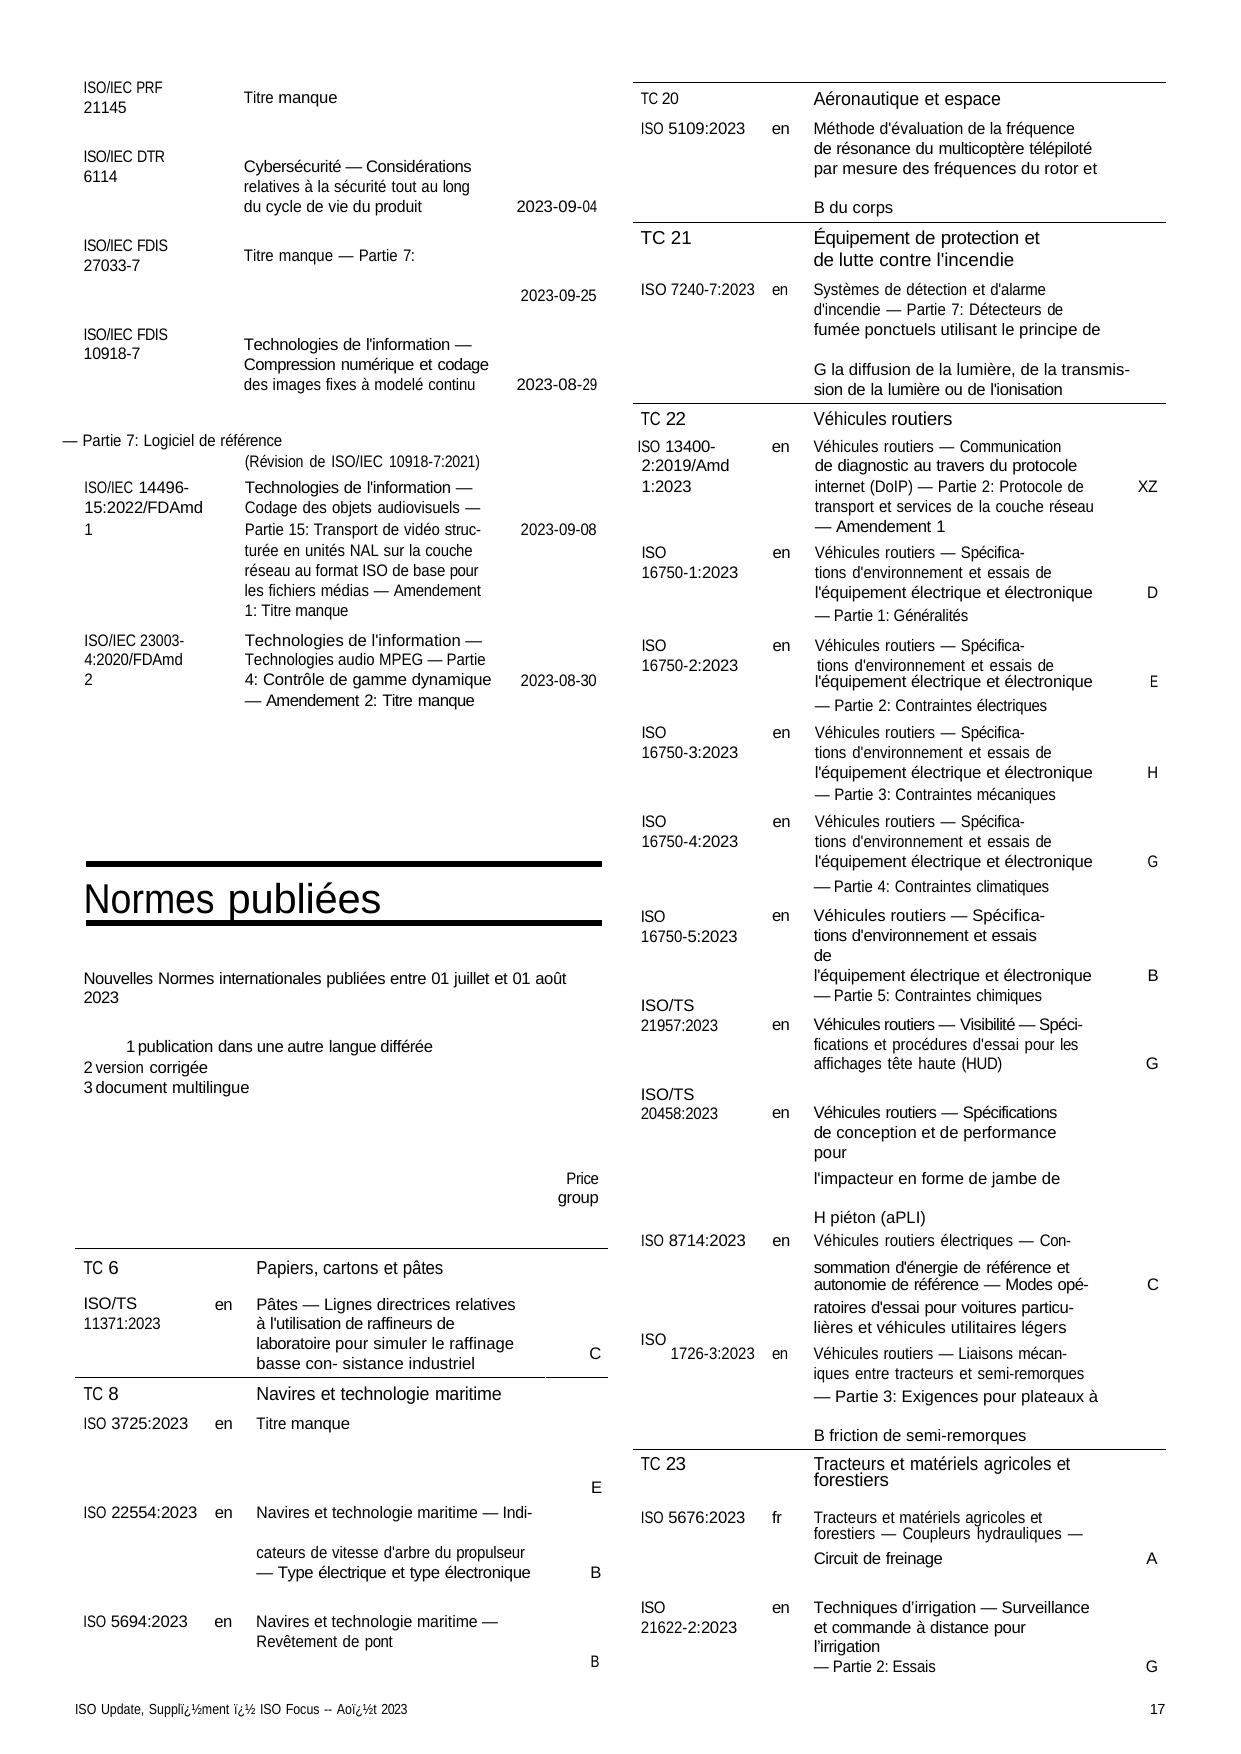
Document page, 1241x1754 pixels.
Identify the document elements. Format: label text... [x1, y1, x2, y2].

text en Véhicules routiers — Spécifica- tions d'environnement et essais de [772, 906, 1054, 965]
text fumée ponctuels utilisant le principe de G la diffusion de la lumière, de la transmis- [813, 320, 1157, 379]
text ISO [641, 1598, 739, 1617]
text en Véhicules routiers — Spécifications de conception et de performance pour [772, 1103, 1078, 1162]
text 2023-09-25 [223, 286, 597, 305]
text ISO 5109:2023 en Méthode d'évaluation de la fréquence [641, 119, 1178, 138]
text sommation d'énergie de référence et [813, 1257, 1178, 1277]
text ISO 13400- [471, 437, 716, 456]
text — Partie 3: Exigences pour plateaux à B friction de semi-remorques [813, 1387, 1157, 1445]
text ratoires d'essai pour voitures particu- lières et véhicules utilitaires légers [813, 1298, 1104, 1337]
text ISO/TS 20458:2023 [641, 1084, 739, 1123]
text ISO/TS 21957:2023 [641, 996, 739, 1034]
subtitle TC 23 Tracteurs et matériels agricoles et [641, 1455, 1178, 1474]
text sion de la lumière ou de l'ionisation [813, 379, 1178, 398]
text Titre manque [244, 88, 601, 107]
text tions d'environnement et essais de [62, 656, 1054, 675]
subtitle TC 6 Papiers, cartons et pâtes [83, 1257, 449, 1278]
text — Type électrique et type électronique B [256, 1562, 603, 1582]
text 21622-2:2023 [641, 1618, 739, 1637]
text en Véhicules routiers — Visibilité — Spéci- fications et procédures d'essai pour les [772, 1014, 1085, 1053]
list Partie 4: Contraintes climatiques [813, 877, 1178, 896]
text ISO 3725:2023 en Titre manque [83, 1414, 538, 1433]
text Titre manque — Partie 7: [244, 246, 601, 265]
list forestiers [591, 1474, 1178, 1499]
text forestiers — Coupleurs hydrauliques — [813, 1528, 1178, 1542]
text par mesure des fréquences du rotor et B du corps [813, 159, 1157, 217]
text autonomie de référence — Modes opé- C [813, 1277, 1178, 1294]
text 16750-5:2023 [641, 926, 739, 946]
text ISO 8714:2023 en Véhicules routiers électriques — Con- [75, 1231, 1178, 1250]
text ISO/IEC FDIS 10918-7 [83, 324, 170, 363]
text ISO 5694:2023 en Navires et technologie maritime — [62, 1612, 519, 1631]
text ISO/IEC FDIS 27033-7 [83, 236, 170, 274]
text iques entre tracteurs et semi-remorques [813, 1366, 1178, 1382]
text Nouvelles Normes internationales publiées entre 01 juillet et 01 août 2023 [83, 969, 599, 1007]
list document multilingue [83, 1077, 599, 1097]
text affichages tête haute (HUD) G [813, 1054, 1178, 1073]
text du cycle de vie du produit 2023-09-04 [244, 197, 601, 216]
text ISO/IEC PRF 21145 [83, 78, 170, 117]
text Revêtement de pont [256, 1632, 603, 1651]
text Circuit de freinage A [813, 1548, 1178, 1568]
text en Véhicules routiers — Communication [772, 437, 1178, 456]
subtitle TC 21 Équipement de protection et de lutte contre l'incendie [640, 227, 1064, 271]
list Partie 5: Contraintes chimiques [813, 985, 1178, 1004]
text cateurs de vitesse d'arbre du propulseur [256, 1542, 603, 1562]
text ISO 5676:2023 fr Tracteurs et matériels agricoles et [641, 1508, 1178, 1527]
text — Partie 2: Essais G [813, 1657, 1178, 1676]
text Cybersécurité — Considérations relatives à la sécurité tout au long [244, 157, 524, 196]
text en Pâtes — Lignes directrices relatives à l'utilisation de raffineurs de laboratoire pour simuler le raffinage basse con- sistance industriel [214, 1294, 523, 1373]
text — Partie 7: Logiciel de référence [62, 431, 467, 450]
list ISO 1726-3:2023 en Véhicules routiers — Liaisons mécan- [589, 1337, 1178, 1366]
text ISO 7240-7:2023 en Systèmes de détection et d'alarme [641, 280, 1178, 299]
text Price group [557, 1168, 599, 1207]
list publication dans une autre langue différée [126, 1037, 599, 1056]
text l'équipement électrique et électronique B [813, 965, 1178, 984]
text B [62, 1652, 599, 1671]
subtitle Normes publiées [83, 874, 599, 922]
text TC 20 Aéronautique et espace [641, 88, 1178, 109]
text en Techniques d’irrigation — Surveillance et commande à distance pour l’irrigation [772, 1598, 1095, 1656]
text l'impacteur en forme de jambe de H piéton (aPLI) [813, 1169, 1157, 1227]
text ISO/IEC DTR 6114 [83, 147, 170, 186]
text d'incendie — Partie 7: Détecteurs de [813, 300, 1178, 319]
text Technologies de l'information — [244, 335, 601, 354]
text de résonance du multicoptère télépiloté [813, 139, 1178, 158]
subtitle TC 22 Véhicules routiers [641, 408, 1178, 430]
subtitle TC 8 Navires et technologie maritime [83, 1383, 538, 1404]
text des images fixes à modelé continu 2023-08-29 [244, 375, 601, 394]
text ISO/TS 11371:2023 [83, 1294, 168, 1333]
text Compression numérique et codage [244, 355, 601, 374]
text ISO 22554:2023 en Navires et technologie maritime — Indi- [83, 1503, 538, 1522]
text ISO [641, 906, 739, 926]
list version corrigée [83, 1057, 599, 1077]
